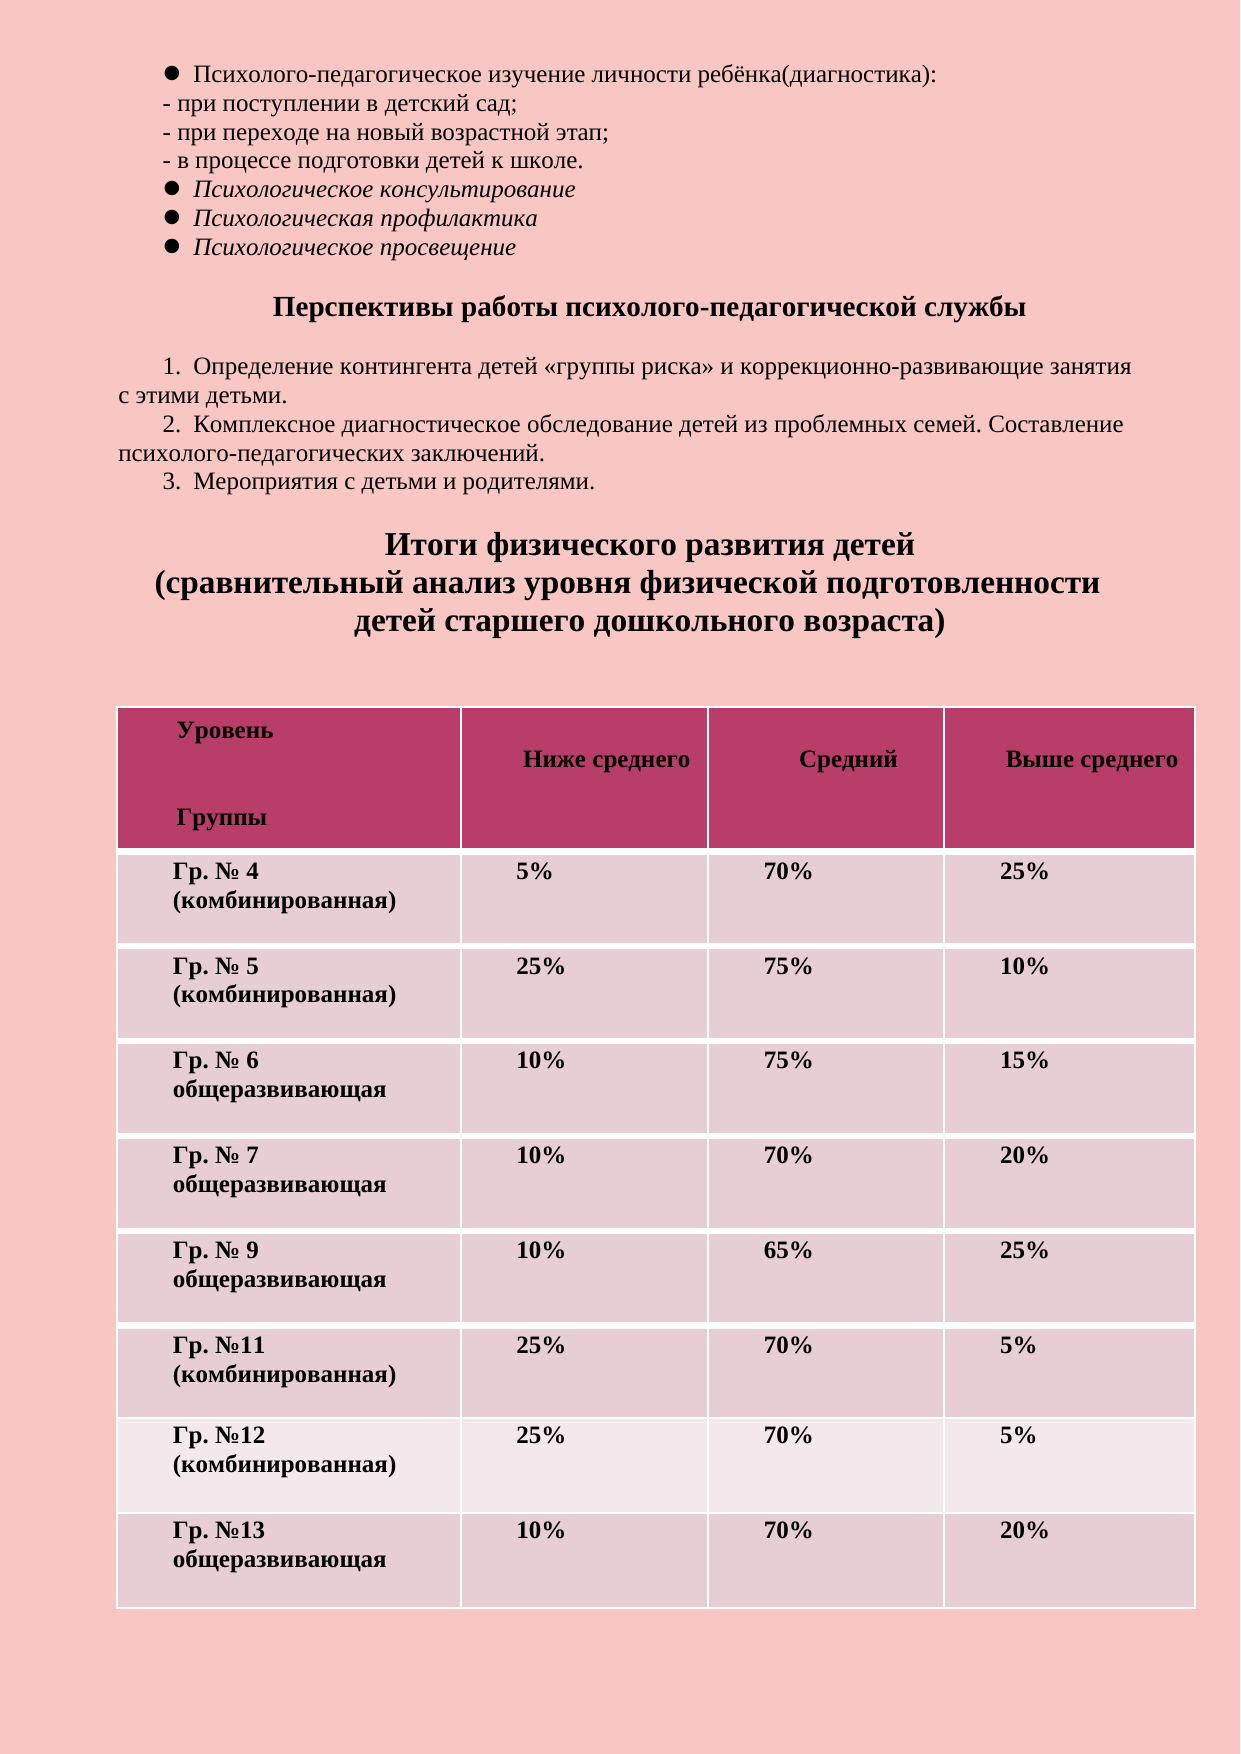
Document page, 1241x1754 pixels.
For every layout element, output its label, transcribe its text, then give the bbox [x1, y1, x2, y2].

table_cell Гр. №13 общеразвивающая [118, 1514, 460, 1607]
text Итоги физического развития детей (сравнительный анализ уровня физической подготовленности [118, 524, 1137, 601]
table_cell 20% [945, 1139, 1194, 1227]
text - в процессе подготовки детей к школе. [118, 145, 1137, 174]
table_cell 70% [709, 1514, 943, 1607]
text - при поступлении в детский сад; [118, 88, 1137, 117]
table_cell 15% [945, 1044, 1194, 1133]
table_cell 5% [945, 1419, 1194, 1512]
table_cell 25% [945, 1234, 1194, 1322]
table_header Средний [709, 708, 943, 848]
list Психологическое просвещение [118, 232, 1137, 260]
list Комплексное диагностическое обследование детей из проблемных семей. Составление психолого-педагогических заключений. [118, 409, 1137, 466]
list Психолого-педагогическое изучение личности ребёнка(диагностика): [118, 59, 1137, 88]
table_cell Гр. № 7 общеразвивающая [118, 1139, 460, 1227]
table_cell Гр. № 5 (комбинированная) [118, 949, 460, 1038]
list Мероприятия с детьми и родителями. [118, 466, 1137, 495]
table_cell 70% [709, 1329, 943, 1417]
table_cell Гр. № 4 (комбинированная) [118, 855, 460, 943]
table_cell 10% [462, 1234, 707, 1322]
text Перспективы работы психолого-педагогической службы [118, 289, 1137, 323]
table_cell Гр. №11 (комбинированная) [118, 1329, 460, 1417]
table_cell 20% [945, 1514, 1194, 1607]
list Определение контингента детей «группы риска» и коррекционно-развивающие занятия с этими детьми. [118, 351, 1137, 409]
table_cell 10% [945, 949, 1194, 1038]
table_cell 70% [709, 1419, 943, 1512]
table_cell 10% [462, 1139, 707, 1227]
table_cell 25% [462, 949, 707, 1038]
text детей старшего дошкольного возраста) [118, 601, 1137, 639]
table_cell 75% [709, 1044, 943, 1133]
list Психологическое консультирование [118, 174, 1137, 203]
table_header Уровень Группы [118, 708, 460, 848]
table_cell Гр. № 6 общеразвивающая [118, 1044, 460, 1133]
table_cell 10% [462, 1514, 707, 1607]
text - при переходе на новый возрастной этап; [118, 117, 1137, 145]
table_cell 5% [462, 855, 707, 943]
table_cell 65% [709, 1234, 943, 1322]
table_cell 25% [945, 855, 1194, 943]
table_cell Гр. № 9 общеразвивающая [118, 1234, 460, 1322]
list Психологическая профилактика [118, 203, 1137, 232]
table_cell 5% [945, 1329, 1194, 1417]
table_header Ниже среднего [462, 708, 707, 848]
table_cell 75% [709, 949, 943, 1038]
table_cell 70% [709, 855, 943, 943]
table_cell 10% [462, 1044, 707, 1133]
table_cell 70% [709, 1139, 943, 1227]
table_header Выше среднего [945, 708, 1194, 848]
table_cell 25% [462, 1329, 707, 1417]
table_cell 25% [462, 1419, 707, 1512]
table_cell Гр. №12 (комбинированная) [118, 1419, 460, 1512]
